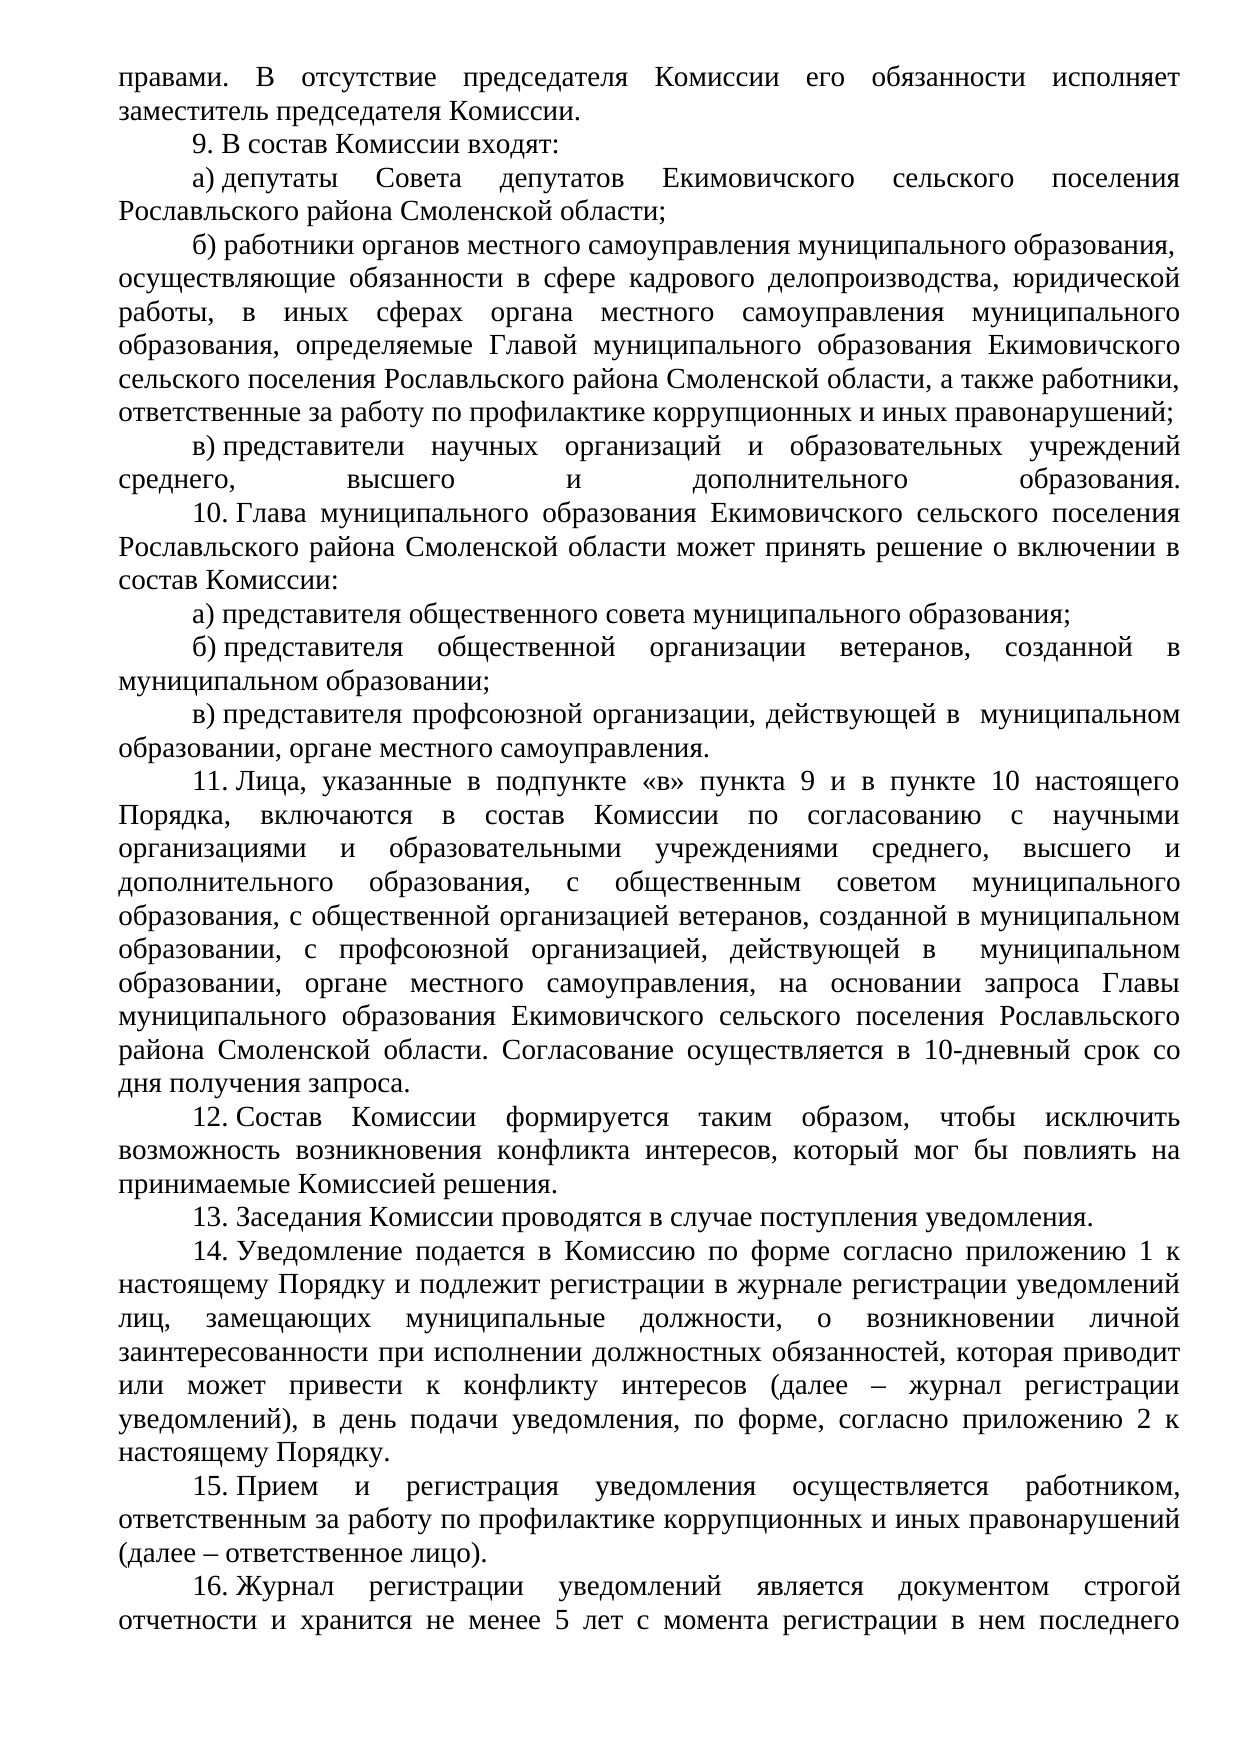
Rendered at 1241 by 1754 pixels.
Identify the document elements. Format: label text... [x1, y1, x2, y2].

text 9. В состав Комиссии входят: [118, 126, 1181, 160]
text 11. Лица, указанные в подпункте «в» пункта 9 и в пункте 10 настоящего Порядка, включаются в состав Комиссии по согласованию с научными организациями и образовательными учреждениями среднего, высшего и дополнительного образования, с общественным советом муниципального образования, с общественной организацией ветеранов, созданной в муниципальном образовании, с профсоюзной организацией, действующей в муниципальном образовании, органе местного самоуправления, на основании запроса Главы муниципального образования Екимовичского сельского поселения Рославльского района Смоленской области. Согласование осуществляется в 10-дневный срок со дня получения запроса. [118, 763, 1181, 1099]
text в) представителя профсоюзной организации, действующей в муниципальном образовании, органе местного самоуправления. [118, 696, 1181, 763]
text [118, 59, 1181, 126]
text а) представителя общественного совета муниципального образования; [118, 596, 1181, 629]
text 13. Заседания Комиссии проводятся в случае поступления уведомления. [118, 1199, 1181, 1233]
text б) работники органов местного самоуправления муниципального образования, [118, 227, 1181, 260]
text а) депутаты Совета депутатов Екимовичского сельского поселения Рославльского района Смоленской области; [118, 160, 1181, 227]
text б) представителя общественной организации ветеранов, созданной в муниципальном образовании; [118, 629, 1181, 696]
text 15. Прием и регистрация уведомления осуществляется работником, ответственным за работу по профилактике коррупционных и иных правонарушений (далее – ответственное лицо). [118, 1468, 1181, 1568]
text осуществляющие обязанности в сфере кадрового делопроизводства, юридической работы, в иных сферах органа местного самоуправления муниципального образования, определяемые Главой муниципального образования Екимовичского сельского поселения Рославльского района Смоленской области, а также работники, ответственные за работу по профилактике коррупционных и иных правонарушений; [118, 260, 1181, 428]
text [118, 1568, 1181, 1636]
text в) представители научных организаций и образовательных учреждений среднего, высшего и дополнительного образования. 10. Глава муниципального образования Екимовичского сельского поселения Рославльского района Смоленской области может принять решение о включении в состав Комиссии: [118, 428, 1181, 596]
text 14. Уведомление подается в Комиссию по форме согласно приложению 1 к настоящему Порядку и подлежит регистрации в журнале регистрации уведомлений лиц, замещающих муниципальные должности, о возникновении личной заинтересованности при исполнении должностных обязанностей, которая приводит или может привести к конфликту интересов (далее – журнал регистрации уведомлений), в день подачи уведомления, по форме, согласно приложению 2 к настоящему Порядку. [118, 1233, 1181, 1468]
text 12. Состав Комиссии формируется таким образом, чтобы исключить возможность возникновения конфликта интересов, который мог бы повлиять на принимаемые Комиссией решения. [118, 1099, 1181, 1199]
